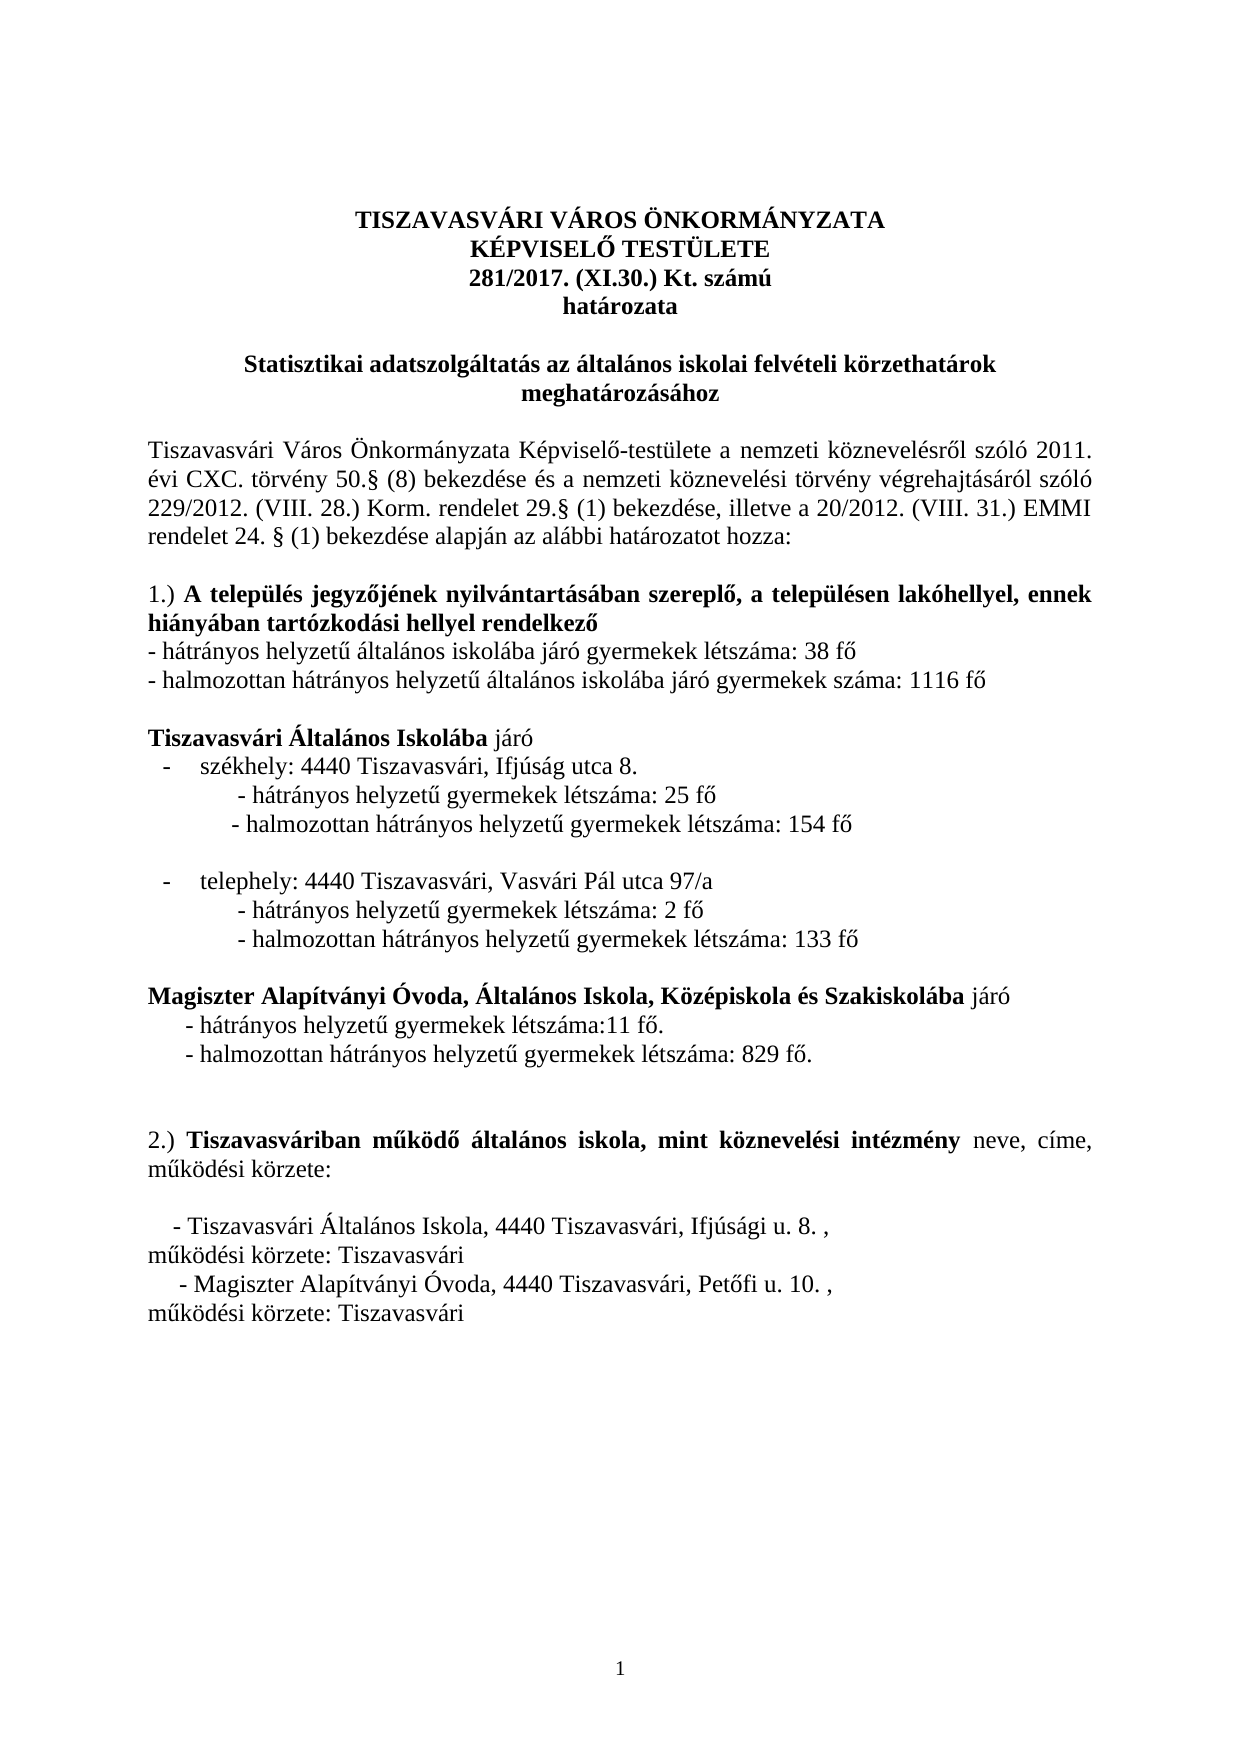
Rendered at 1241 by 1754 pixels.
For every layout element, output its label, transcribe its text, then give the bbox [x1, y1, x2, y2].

text Statisztikai adatszolgáltatás az általános iskolai felvételi körzethatárok meghatározásához [148, 349, 1092, 406]
text - hátrányos helyzetű gyermekek létszáma: 2 fő [200, 895, 1092, 924]
text - halmozottan hátrányos helyzetű gyermekek létszáma: 829 fő. [148, 1039, 1092, 1068]
text - hátrányos helyzetű általános iskolába járó gyermekek létszáma: 38 fő [148, 636, 1092, 665]
text működési körzete: Tiszavasvári [148, 1298, 1092, 1326]
text - Magiszter Alapítványi Óvoda, 4440 Tiszavasvári, Petőfi u. 10. , [148, 1269, 1092, 1298]
text - Tiszavasvári Általános Iskola, 4440 Tiszavasvári, Ifjúsági u. 8. , [148, 1211, 1092, 1240]
text - halmozottan hátrányos helyzetű gyermekek létszáma: 154 fő [200, 809, 1092, 838]
list telephely: 4440 Tiszavasvári, Vasvári Pál utca 97/a [162, 866, 1092, 895]
text Magiszter Alapítványi Óvoda, Általános Iskola, Középiskola és Szakiskolába járó [148, 981, 1092, 1010]
text Tiszavasvári Általános Iskolába járó [148, 723, 1092, 751]
text Tiszavasvári Város Önkormányzata Képviselő-testülete a nemzeti köznevelésről szóló 2011. évi CXC. törvény 50.§ (8) bekezdése és a nemzeti köznevelési törvény végrehajtásáról szóló 229/2012. (VIII. 28.) Korm. rendelet 29.§ (1) bekezdése, illetve a 20/2012. (VIII. 31.) EMMI rendelet 24. § (1) bekezdése alapján az alábbi határozatot hozza: [148, 435, 1092, 550]
text KÉPVISELŐ TESTÜLETE [148, 234, 1092, 263]
text 1.) A település jegyzőjének nyilvántartásában szereplő, a településen lakóhellyel, ennek hiányában tartózkodási hellyel rendelkező [148, 579, 1092, 636]
text - hátrányos helyzetű gyermekek létszáma:11 fő. [148, 1010, 1092, 1039]
text - halmozottan hátrányos helyzetű gyermekek létszáma: 133 fő [200, 924, 1092, 953]
text - halmozottan hátrányos helyzetű általános iskolába járó gyermekek száma: 1116 fő [148, 665, 1092, 694]
list székhely: 4440 Tiszavasvári, Ifjúság utca 8. [162, 751, 1092, 780]
text - hátrányos helyzetű gyermekek létszáma: 25 fő [200, 780, 1092, 809]
text TISZAVASVÁRI VÁROS ÖNKORMÁNYZATA [148, 205, 1092, 234]
text 281/2017. (XI.30.) Kt. számú [148, 263, 1092, 291]
text határozata [148, 291, 1092, 320]
text 2.) Tiszavasváriban működő általános iskola, mint köznevelési intézmény neve, címe, működési körzete: [148, 1125, 1092, 1183]
text működési körzete: Tiszavasvári [148, 1240, 1092, 1269]
